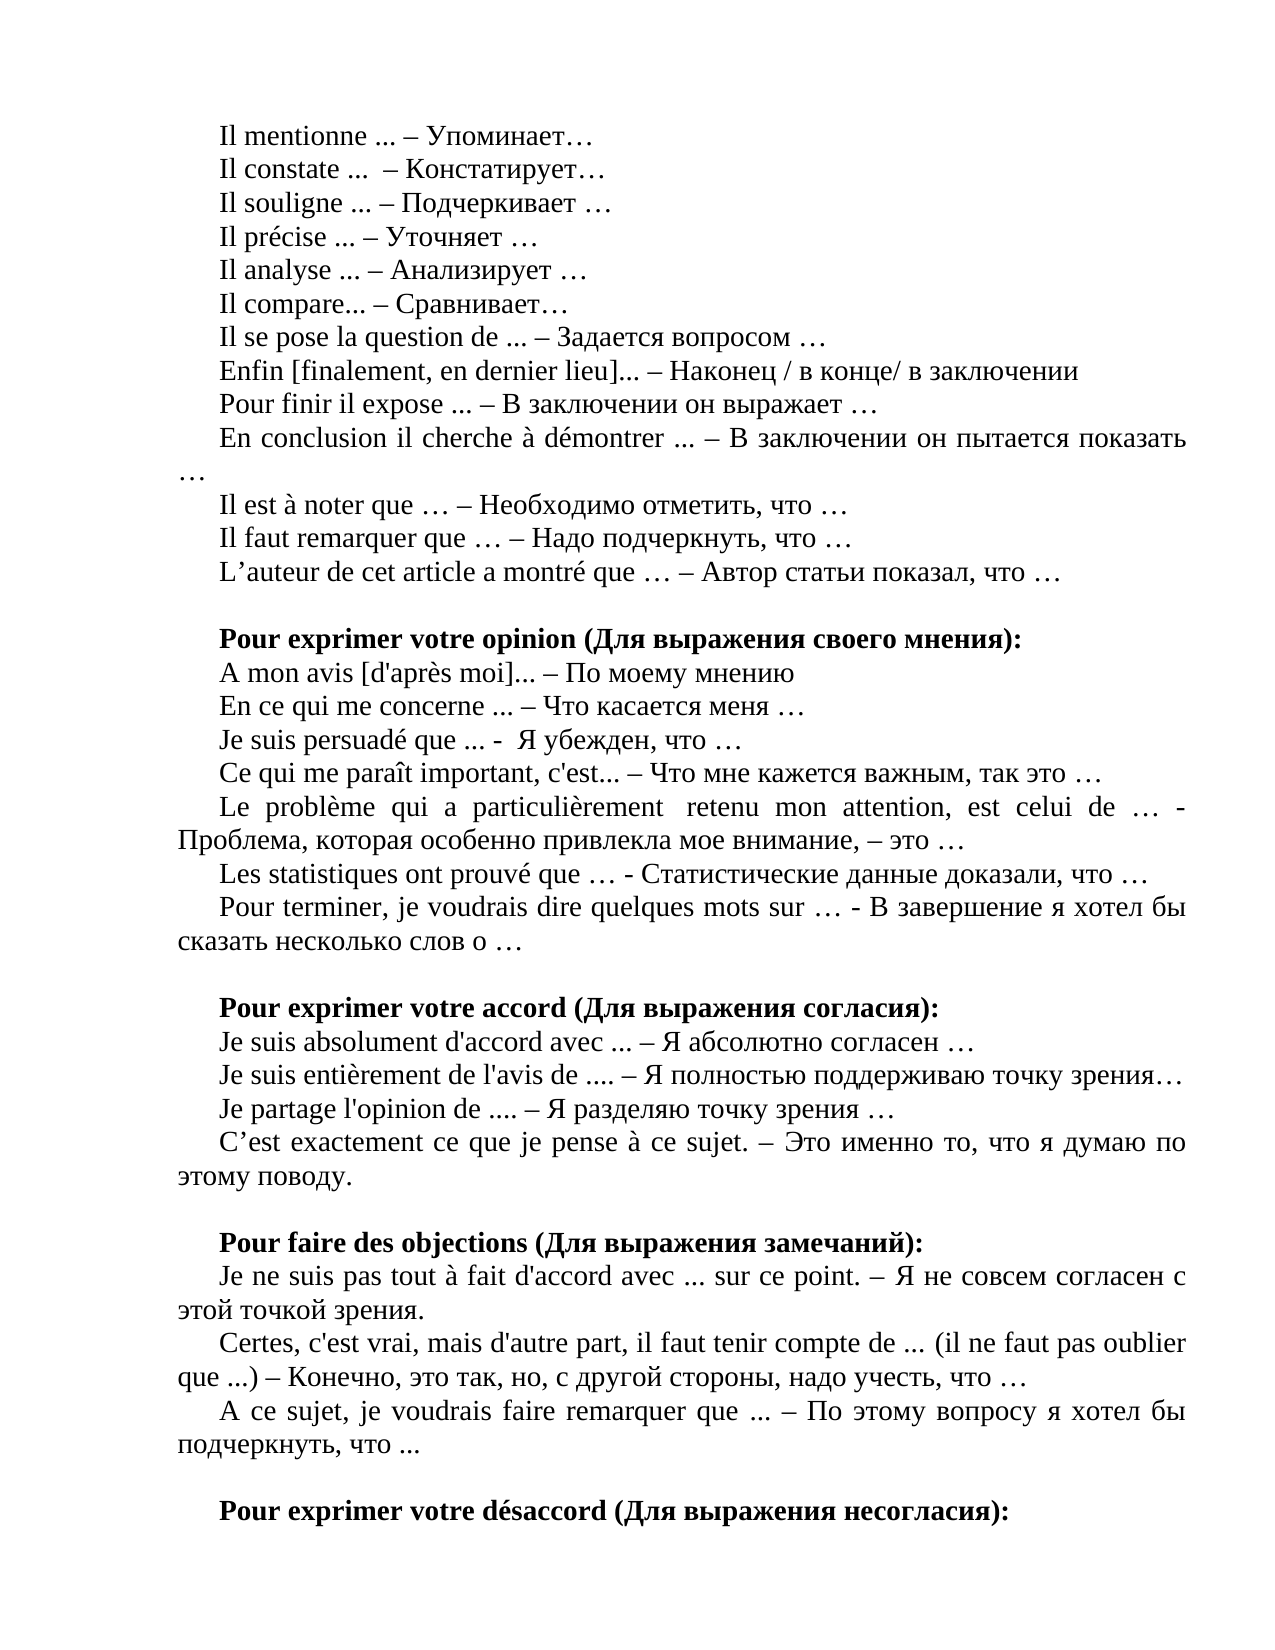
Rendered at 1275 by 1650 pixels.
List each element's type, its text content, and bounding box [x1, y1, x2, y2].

text Pour faire des objections (Для выражения замечаний): [177, 1225, 1186, 1258]
text Pour terminer, je voudrais dire quelques mots sur … - В завершение я хотел бы сказать несколько слов о … [177, 889, 1186, 957]
text A ce sujet, je voudrais faire remarquer que ... – По этому вопросу я хотел бы подчеркнуть, что ... [177, 1393, 1186, 1460]
text Il souligne ... – Подчеркивает … [177, 185, 1186, 219]
text L’auteur de cet article a montré que … – Автор статьи показал, что … [177, 554, 1186, 588]
text En conclusion il cherche à démontrer ... – В заключении он пытается показать … [177, 420, 1186, 487]
text Il précise ... – Уточняет … [177, 219, 1186, 252]
text Il faut remarquer que … – Надо подчеркнуть, что … [177, 521, 1186, 554]
text Certes, c'est vrai, mais d'autre part, il faut tenir compte de ... (il ne faut pas oublier que ...) – Конечно, это так, но, с другой стороны, надо учесть, что … [177, 1326, 1186, 1393]
text Pour finir il expose ... – В заключении он выражает … [177, 386, 1186, 420]
text Il mentionne ... – Упоминает… [177, 118, 1186, 152]
text Je partage l'opinion de .... – Я разделяю точку зрения … [177, 1091, 1186, 1124]
text Il constate ... – Констатирует… [177, 152, 1186, 185]
text Je suis entièrement de l'avis de .... – Я полностью поддерживаю точку зрения… [177, 1057, 1186, 1091]
text Je ne suis pas tout à fait d'accord avec ... sur ce point. – Я не совсем согласен с этой точкой зрения. [177, 1258, 1186, 1326]
text En ce qui me concerne ... – Что касается меня … [177, 688, 1186, 722]
text C’est exactement ce que je pense à ce sujet. – Это именно то, что я думаю по этому поводу. [177, 1124, 1186, 1191]
text Pour exprimer votre désaccord (Для выражения несогласия): [177, 1493, 1186, 1527]
text Enfin [finalement, en dernier lieu]... – Наконец / в конце/ в заключении [177, 353, 1186, 386]
text Pour exprimer votre opinion (Для выражения своего мнения): [177, 621, 1186, 655]
text Ce qui me paraît important, c'est... – Что мне кажется важным, так это … [177, 755, 1186, 789]
text Il analyse ... – Анализирует … [177, 252, 1186, 286]
text Je suis persuadé que ... - Я убежден, что … [177, 722, 1186, 755]
text Le problème qui a particulièrement retenu mon attention, est celui de … - Проблема, которая особенно привлекла мое внимание, – это … [177, 789, 1186, 856]
text Il compare... – Сравнивает… [177, 286, 1186, 319]
text Les statistiques ont prouvé que … - Статистические данные доказали, что … [177, 856, 1186, 889]
text A mon avis [d'après moi]... – По моему мнению [177, 655, 1186, 688]
text Il est à noter que … – Необходимо отметить, что … [177, 487, 1186, 521]
text Je suis absolument d'accord avec ... – Я абсолютно согласен … [177, 1024, 1186, 1057]
text Il se pose la question de ... – Задается вопросом … [177, 319, 1186, 353]
text Pour exprimer votre accord (Для выражения согласия): [177, 990, 1186, 1024]
